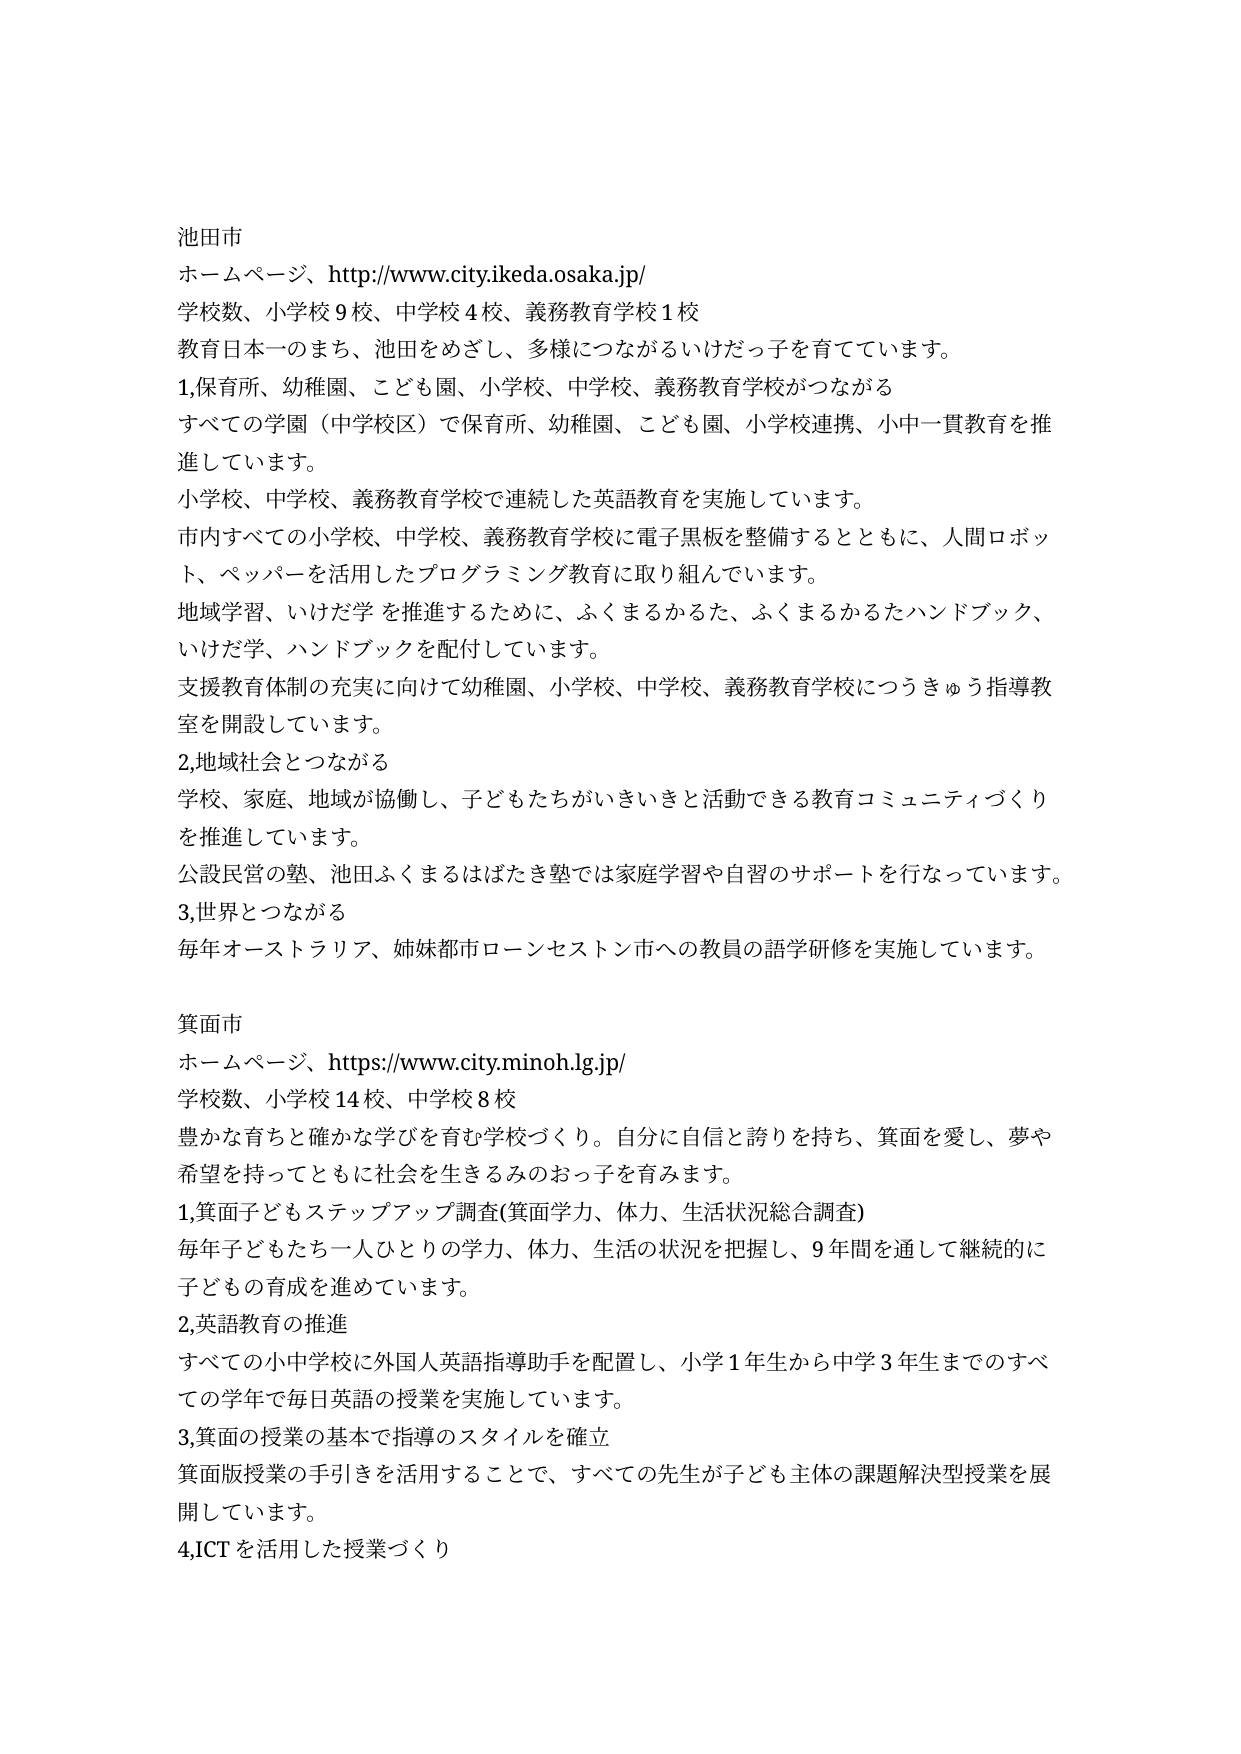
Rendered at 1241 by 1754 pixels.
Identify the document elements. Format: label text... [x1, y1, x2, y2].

text 箕面版授業の手引きを活用することで、すべての先生が子ども主体の課題解決型授業を展開しています。 [177, 1454, 1063, 1529]
text 市内すべての小学校、中学校、義務教育学校に電子黒板を整備するとともに、人間ロボット、ペッパーを活用したプログラミング教育に取り組んでいます。 [177, 517, 1063, 592]
text 4,ICTを活用した授業づくり [177, 1529, 1063, 1567]
text 3,世界とつながる [177, 892, 1063, 929]
text 1,箕面子どもステップアップ調査(箕面学力、体力、生活状況総合調査) [177, 1192, 1063, 1229]
text 2,地域社会とつながる [177, 742, 1063, 779]
text 小学校、中学校、義務教育学校で連続した英語教育を実施しています。 [177, 479, 1063, 517]
text 毎年オーストラリア、姉妹都市ローンセストン市への教員の語学研修を実施しています。 [177, 929, 1063, 967]
text すべての学園（中学校区）で保育所、幼稚園、こども園、小学校連携、小中一貫教育を推進しています。 [177, 404, 1063, 479]
text 池田市 [177, 217, 1063, 254]
text 箕面市 [177, 1004, 1063, 1042]
text 豊かな育ちと確かな学びを育む学校づくり。自分に自信と誇りを持ち、箕面を愛し、夢や希望を持ってともに社会を生きるみのおっ子を育みます。 [177, 1117, 1063, 1192]
text 1,保育所、幼稚園、こども園、小学校、中学校、義務教育学校がつながる [177, 367, 1063, 404]
text すべての小中学校に外国人英語指導助手を配置し、小学1年生から中学3年生までのすべての学年で毎日英語の授業を実施しています。 [177, 1342, 1063, 1417]
text ホームページ、https://www.city.minoh.lg.jp/ [177, 1042, 1063, 1079]
text 学校、家庭、地域が協働し、子どもたちがいきいきと活動できる教育コミュニティづくりを推進しています。 [177, 779, 1063, 854]
text 教育日本一のまち、池田をめざし、多様につながるいけだっ子を育てています。 [177, 329, 1063, 367]
text 3,箕面の授業の基本で指導のスタイルを確立 [177, 1417, 1063, 1454]
text ホームページ、http://www.city.ikeda.osaka.jp/ [177, 254, 1063, 292]
text 学校数、小学校9校、中学校4校、義務教育学校1校 [177, 292, 1063, 329]
text 地域学習、いけだ学 を推進するために、ふくまるかるた、ふくまるかるたハンドブック、いけだ学、ハンドブックを配付しています。 [177, 592, 1063, 667]
text 公設民営の塾、池田ふくまるはばたき塾では家庭学習や自習のサポートを行なっています。 [177, 854, 1063, 892]
text 毎年子どもたち一人ひとりの学力、体力、生活の状況を把握し、9年間を通して継続的に子どもの育成を進めています。 [177, 1229, 1063, 1304]
text 2,英語教育の推進 [177, 1304, 1063, 1342]
text 学校数、小学校14校、中学校8校 [177, 1079, 1063, 1117]
text 支援教育体制の充実に向けて幼稚園、小学校、中学校、義務教育学校につうきゅう指導教室を開設しています。 [177, 667, 1063, 742]
